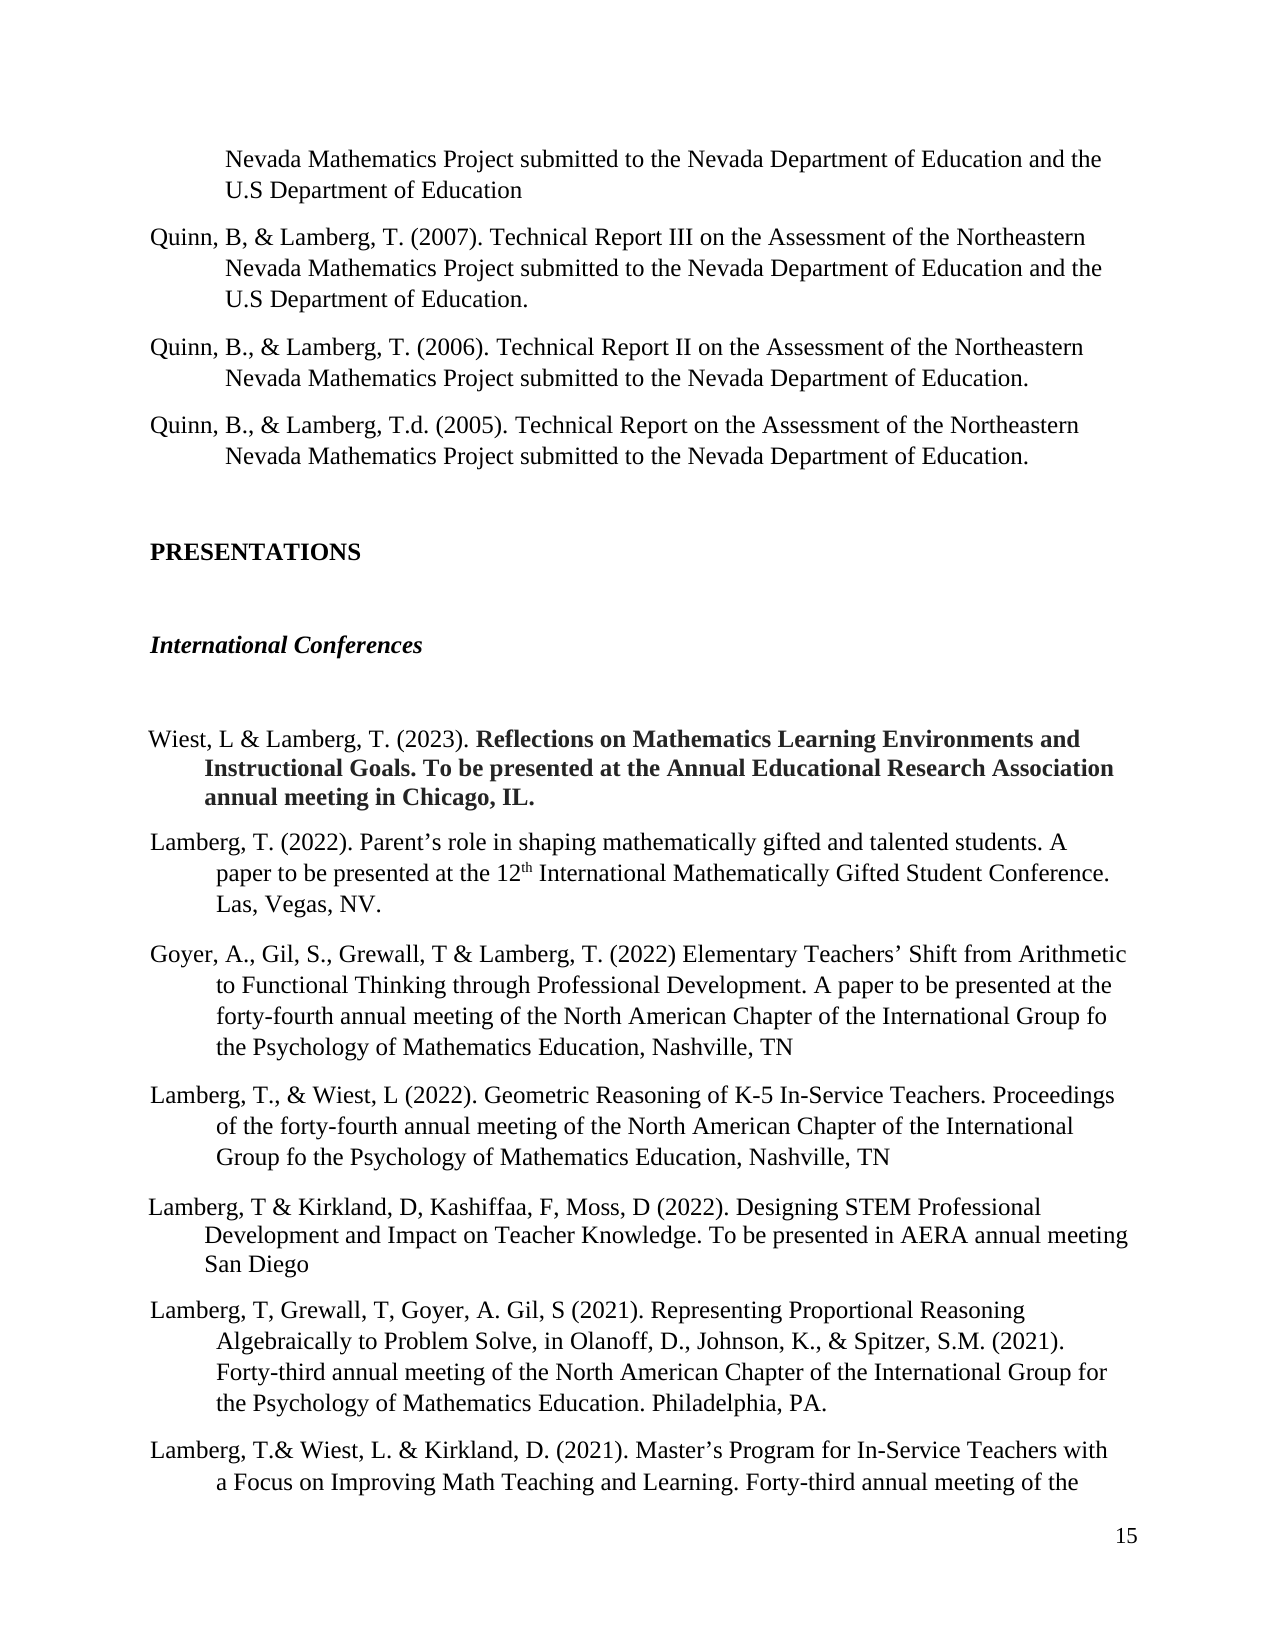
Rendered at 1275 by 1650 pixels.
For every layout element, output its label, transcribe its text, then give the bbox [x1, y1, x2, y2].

text Goyer, A., Gil, S., Grewall, T & Lamberg, T. (2022) Elementary Teachers’ Shift from Arithmetic to Functional Thinking through Professional Development. A paper to be presented at the forty-fourth annual meeting of the North American Chapter of the International Group fo the Psychology of Mathematics Education, Nashville, TN [150, 939, 1137, 1061]
text Lamberg, T. (2022). Parent’s role in shaping mathematically gifted and talented students. A paper to be presented at the 12th International Mathematically Gifted Student Conference. Las, Vegas, NV. [150, 827, 1119, 918]
text Quinn, B., & Lamberg, T. (2006). Technical Report II on the Assessment of the Northeastern Nevada Mathematics Project submitted to the Nevada Department of Education. [150, 332, 1137, 391]
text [150, 1436, 1119, 1495]
text Quinn, B., & Lamberg, T.d. (2005). Technical Report on the Assessment of the Northeastern Nevada Mathematics Project submitted to the Nevada Department of Education. [150, 410, 1137, 470]
subtitle Lamberg, T & Kirkland, D, Kashiffaa, F, Moss, D (2022). Designing STEM Professional Development and Impact on Teacher Knowledge. To be presented in AERA annual meeting San Diego [148, 1192, 1137, 1278]
subtitle Wiest, L & Lamberg, T. (2023). Reflections on Mathematics Learning Environments and Instructional Goals. To be presented at the Annual Educational Research Association annual meeting in Chicago, IL. [148, 724, 1137, 811]
text Quinn, B, & Lamberg, T. (2007). Technical Report III on the Assessment of the Northeastern Nevada Mathematics Project submitted to the Nevada Department of Education and the U.S Department of Education. [150, 222, 1119, 313]
text Lamberg, T., & Wiest, L (2022). Geometric Reasoning of K-5 In-Service Teachers. Proceedings of the forty-fourth annual meeting of the North American Chapter of the International Group fo the Psychology of Mathematics Education, Nashville, TN [150, 1080, 1119, 1171]
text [150, 144, 1110, 203]
text Lamberg, T, Grewall, T, Goyer, A. Gil, S (2021). Representing Proportional Reasoning Algebraically to Problem Solve, in Olanoff, D., Johnson, K., & Spitzer, S.M. (2021). Forty-third annual meeting of the North American Chapter of the International Group for the Psychology of Mathematics Education. Philadelphia, PA. [150, 1295, 1119, 1417]
subtitle PRESENTATIONS [150, 537, 1137, 566]
subtitle International Conferences [150, 630, 1137, 658]
